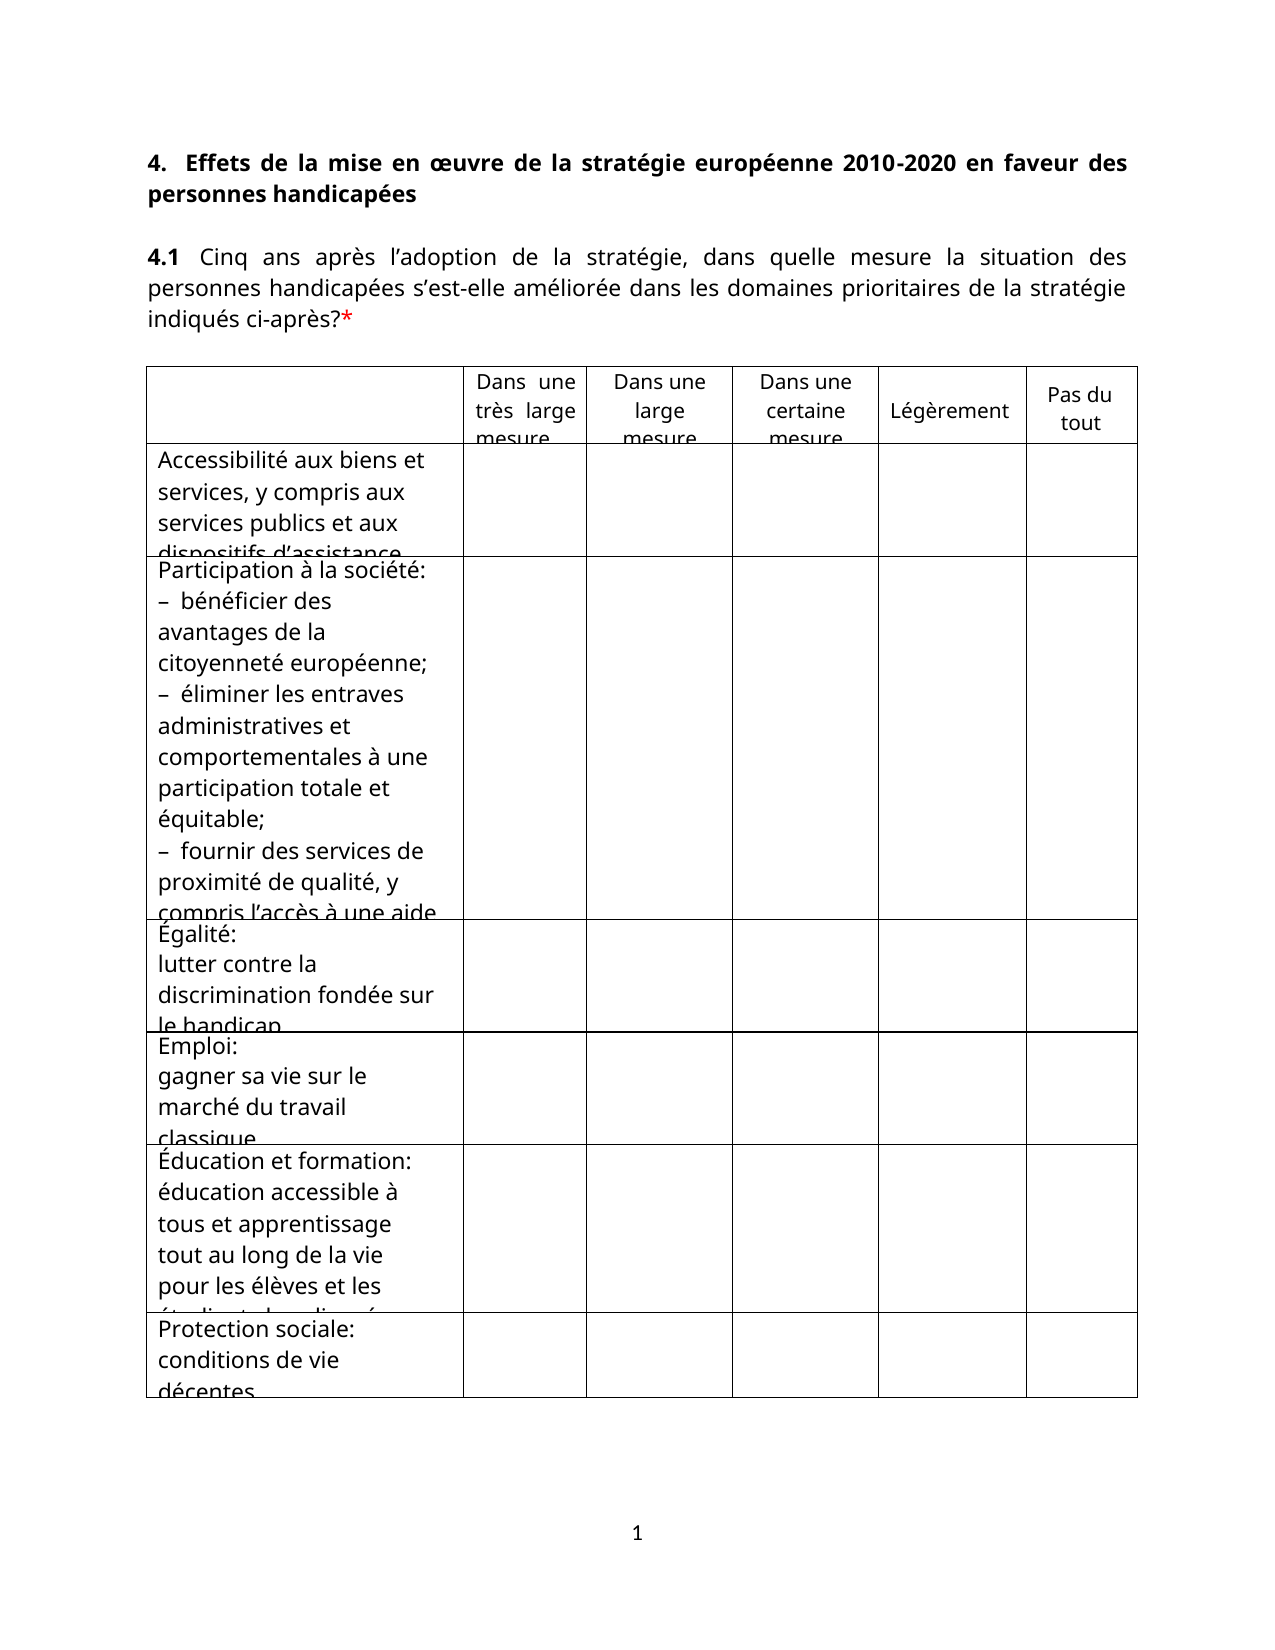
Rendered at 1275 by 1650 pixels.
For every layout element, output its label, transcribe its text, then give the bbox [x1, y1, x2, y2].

table_cell [587, 1313, 732, 1397]
table_cell [733, 557, 878, 919]
table_cell [587, 920, 732, 1031]
table_cell [733, 920, 878, 1031]
table_cell [879, 1033, 1026, 1144]
table_cell Participation à la société: bénéficier des avantages de la citoyenneté européenne; éliminer les entraves administratives et comportementales à une participation totale et équitable; fournir des services de proximité de qualité, y compris l’accès à une aide personnalisée. [147, 557, 463, 919]
table_cell [464, 557, 586, 919]
table_cell [879, 1313, 1026, 1397]
table_cell [464, 444, 586, 556]
subtitle Effets de la mise en œuvre de la stratégie européenne 2010-2020 en faveur des personnes handicapées [147, 147, 1128, 210]
table_cell [1027, 557, 1137, 919]
table_cell [733, 1313, 878, 1397]
table_header Dans une large mesure [587, 367, 732, 443]
table_header Légèrement [879, 367, 1026, 443]
table_cell [1027, 1145, 1137, 1312]
table_cell [464, 1145, 586, 1312]
table_cell [1027, 444, 1137, 556]
table_cell [464, 920, 586, 1031]
table_cell [1027, 920, 1137, 1031]
table_header [147, 367, 463, 443]
table_cell [587, 1145, 732, 1312]
table_header Pas du tout [1027, 367, 1137, 443]
list Cinq ans après l’adoption de la stratégie, dans quelle mesure la situation des personnes handicapées s’est-elle améliorée dans les domaines prioritaires de la stratégie indiqués ci-après?* [147, 241, 1127, 335]
table_cell [1027, 1313, 1137, 1397]
table_cell [587, 444, 732, 556]
table_cell Protection sociale: conditions de vie décentes. [147, 1313, 463, 1397]
table_cell [587, 557, 732, 919]
table_cell [733, 444, 878, 556]
table_cell [879, 444, 1026, 556]
table_cell [587, 1033, 732, 1144]
table_cell Éducation et formation: éducation accessible à tous et apprentissage tout au long de la vie pour les élèves et les étudiants handicapés. [147, 1145, 463, 1312]
table_cell [1027, 1033, 1137, 1144]
table_cell [733, 1145, 878, 1312]
table_cell [464, 1033, 586, 1144]
table_cell [879, 1145, 1026, 1312]
table_cell Emploi: gagner sa vie sur le marché du travail classique. [147, 1033, 463, 1144]
table_cell [733, 1033, 878, 1144]
table_cell Égalité: lutter contre la discrimination fondée sur le handicap. [147, 920, 463, 1031]
table_cell [879, 920, 1026, 1031]
table_cell [464, 1313, 586, 1397]
table_cell Accessibilité aux biens et services, y compris aux services publics et aux dispositifs d’assistance. [147, 444, 463, 556]
table_header Dans une certaine mesure [733, 367, 878, 443]
table_cell [879, 557, 1026, 919]
table_header Dans une très large mesure [464, 367, 586, 443]
